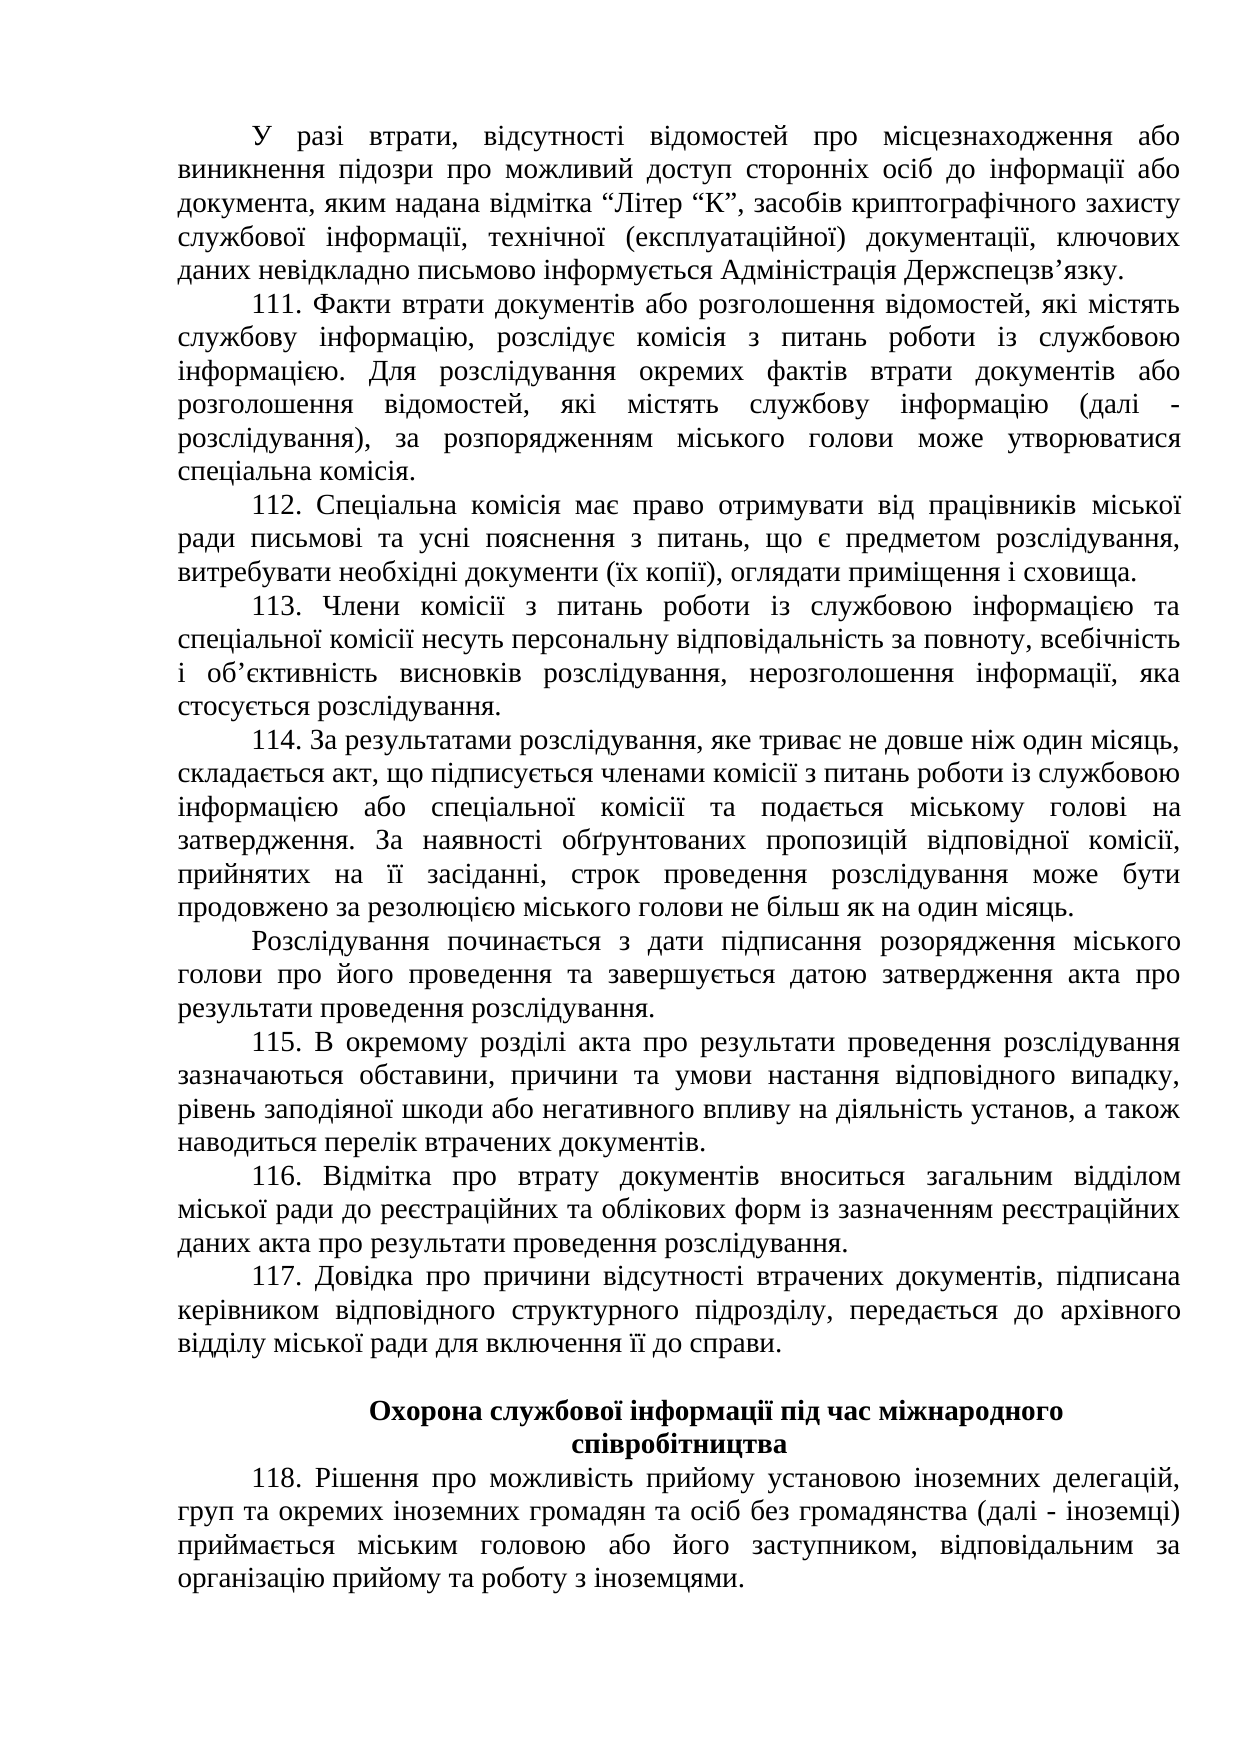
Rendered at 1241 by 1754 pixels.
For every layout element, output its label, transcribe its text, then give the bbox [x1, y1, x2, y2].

text Охорона службової інформації під час міжнародного співробітництва [224, 1393, 1134, 1460]
text 114. За результатами розслідування, яке триває не довше ніж один місяць, складається акт, що підписується членами комісії з питань роботи із службовою інформацією або спеціальної комісії та подається міському голові на затвердження. За наявності обґрунтованих пропозицій відповідної комісії, прийнятих на її засіданні, строк проведення розслідування може бути продовжено за резолюцією міського голови не більш як на один місяць. [177, 722, 1181, 923]
text У разі втрати, відсутності відомостей про місцезнаходження або виникнення підозри про можливий доступ сторонніх осіб до інформації або документа, яким надана відмітка “Літер “К”, засобів криптографічного захисту службової інформації, технічної (експлуатаційної) документації, ключових даних невідкладно письмово інформується Адміністрація Держспецзв’язку. [177, 118, 1181, 286]
text 116. Відмітка про втрату документів вноситься загальним відділом міської ради до реєстраційних та облікових форм із зазначенням реєстраційних даних акта про результати проведення розслідування. [177, 1158, 1181, 1258]
text 115. В окремому розділі акта про результати проведення розслідування зазначаються обставини, причини та умови настання відповідного випадку, рівень заподіяної шкоди або негативного впливу на діяльність установ, а також наводиться перелік втрачених документів. [177, 1024, 1181, 1158]
text 118. Рішення про можливість прийому установою іноземних делегацій, груп та окремих іноземних громадян та осіб без громадянства (далі - іноземці) приймається міським головою або його заступником, відповідальним за організацію прийому та роботу з іноземцями. [177, 1460, 1181, 1594]
text Розслідування починається з дати підписання розорядження міського голови про його проведення та завершується датою затвердження акта про результати проведення розслідування. [177, 923, 1181, 1024]
text 117. Довідка про причини відсутності втрачених документів, підписана керівником відповідного структурного підрозділу, передається до архівного відділу міської ради для включення її до справи. [177, 1258, 1181, 1359]
text 112. Спеціальна комісія має право отримувати від працівників міської ради письмові та усні пояснення з питань, що є предметом розслідування, витребувати необхідні документи (їх копії), оглядати приміщення і сховища. [177, 487, 1181, 588]
text 113. Члени комісії з питань роботи із службовою інформацією та спеціальної комісії несуть персональну відповідальність за повноту, всебічність і об’єктивність висновків розслідування, нерозголошення інформації, яка стосується розслідування. [177, 588, 1181, 722]
text 111. Факти втрати документів або розголошення відомостей, які містять службову інформацію, розслідує комісія з питань роботи із службовою інформацією. Для розслідування окремих фактів втрати документів або розголошення відомостей, які містять службову інформацію (далі - розслідування), за розпорядженням міського голови може утворюватися спеціальна комісія. [177, 286, 1181, 487]
